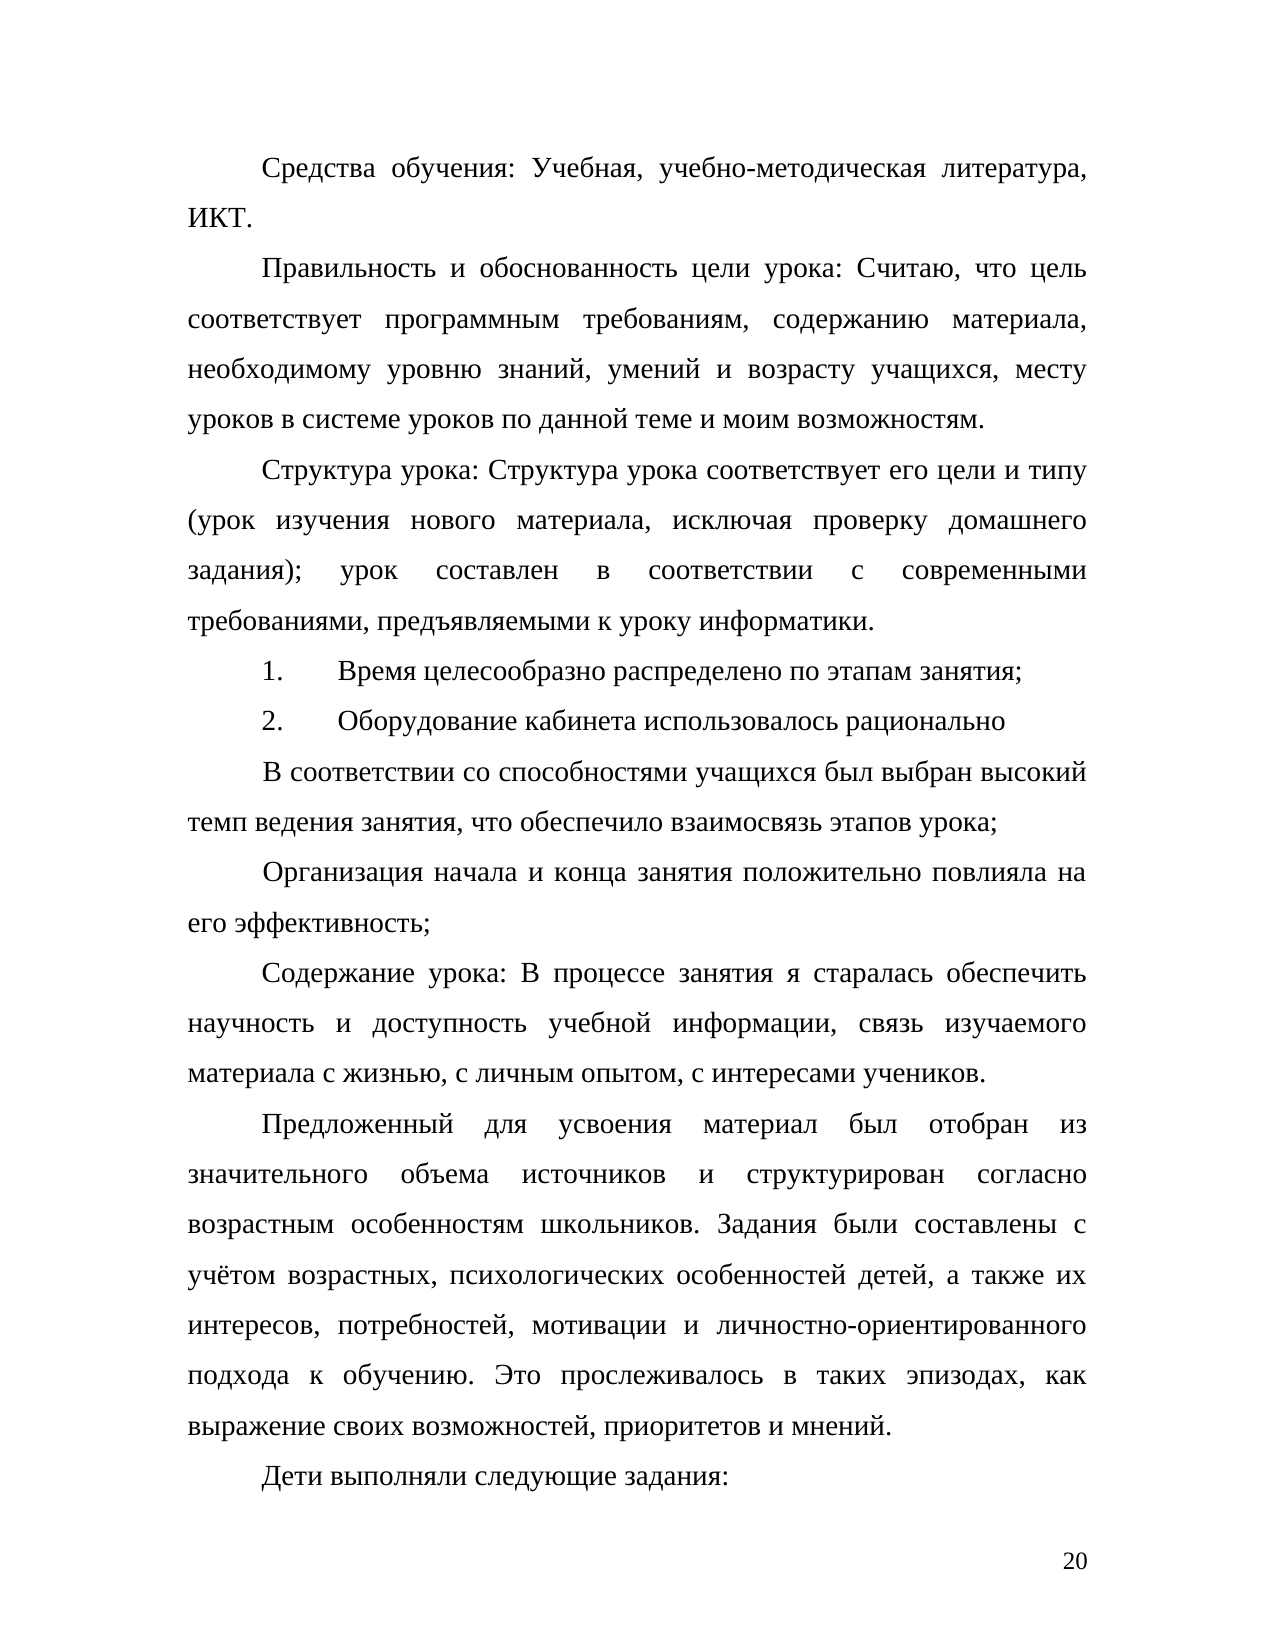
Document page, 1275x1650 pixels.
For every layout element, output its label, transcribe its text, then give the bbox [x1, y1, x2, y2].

text Содержание урока: В процессе занятия я старалась обеспечить научность и доступность учебной информации, связь изучаемого материала с жизнью, с личным опытом, с интересами учеников. [187, 955, 1087, 1089]
text 2. Оборудование кабинета использовалось рационально [187, 703, 1087, 737]
text Дети выполняли следующие задания: [187, 1458, 1087, 1492]
text Структура урока: Структура урока соответствует его цели и типу (урок изучения нового материала, исключая проверку домашнего задания); урок составлен в соответствии с современными требованиями, предъявляемыми к уроку информатики. [187, 452, 1087, 636]
text Правильность и обоснованность цели урока: Считаю, что цель соответствует программным требованиям, содержанию материала, необходимому уровню знаний, умений и возрасту учащихся, месту уроков в системе уроков по данной теме и моим возможностям. [187, 251, 1087, 435]
text Предложенный для усвоения материал был отобран из значительного объема источников и структурирован согласно возрастным особенностям школьников. Задания были составлены с учётом возрастных, психологических особенностей детей, а также их интересов, потребностей, мотивации и личностно-ориентированного подхода к обучению. Это прослеживалось в таких эпизодах, как выражение своих возможностей, приоритетов и мнений. [187, 1106, 1087, 1441]
text Организация начала и конца занятия положительно повлияла на его эффективность; [187, 854, 1087, 938]
text 1. Время целесообразно распределено по этапам занятия; [187, 653, 1087, 687]
text В соответствии со способностями учащихся был выбран высокий темп ведения занятия, что обеспечило взаимосвязь этапов урока; [187, 754, 1087, 838]
text Средства обучения: Учебная, учебно-методическая литература, ИКТ. [187, 150, 1087, 234]
